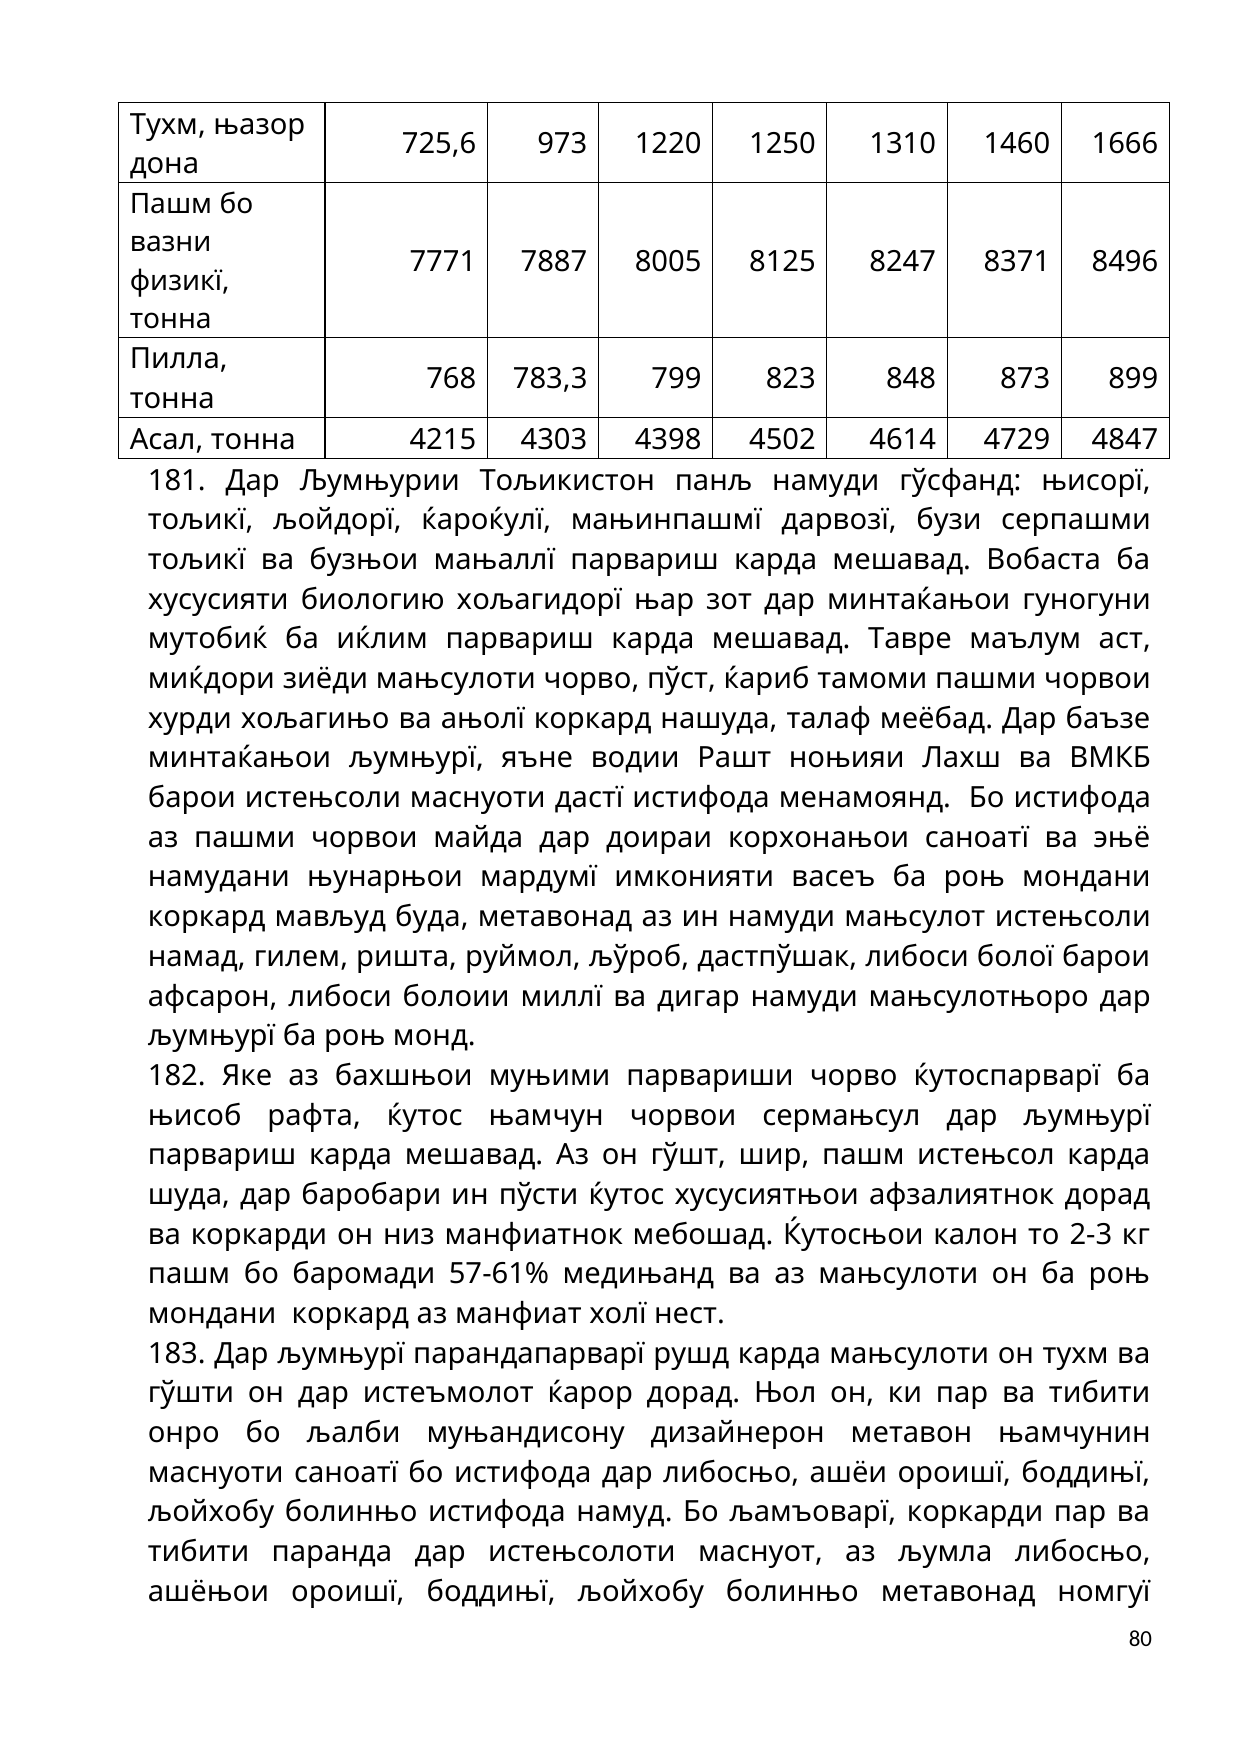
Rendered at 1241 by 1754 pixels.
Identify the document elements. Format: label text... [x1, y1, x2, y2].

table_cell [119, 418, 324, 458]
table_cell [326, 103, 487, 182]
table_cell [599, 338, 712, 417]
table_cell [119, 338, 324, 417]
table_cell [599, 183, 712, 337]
text 181. Дар Љумњурии Тољикистон панљ намуди гўсфанд: њисорї, тољикї, љойдорї, ќароќулї, мањинпашмї дарвозї, бузи серпашми тољикї ва бузњои мањаллї парвариш карда мешавад. Вобаста ба хусусияти биологию хољагидорї њар зот дар минтаќањои гуногуни мутобиќ ба иќлим парвариш карда мешавад. Тавре маълум аст, миќдори зиёди мањсулоти чорво, пўст, ќариб тамоми пашми чорвои хурди хољагињо ва ањолї коркард нашуда, талаф меёбад. Дар баъзе минтаќањои љумњурї, яъне водии Рашт ноњияи Лахш ва ВМКБ барои истењсоли маснуоти дастї истифода менамоянд. Бо истифода аз пашми чорвои майда дар доираи корхонањои саноатї ва эњё намудани њунарњои мардумї имконияти васеъ ба роњ мондани коркард мављуд буда, метавонад аз ин намуди мањсулот истењсоли намад, гилем, ришта, руймол, љўроб, дастпўшак, либоси болої барои афсарон, либоси болоии миллї ва дигар намуди мањсулотњоро дар љумњурї ба роњ монд. [148, 459, 1152, 1054]
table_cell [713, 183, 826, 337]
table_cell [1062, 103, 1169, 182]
text 182. Яке аз бахшњои муњими парвариши чорво ќутоспарварї ба њисоб рафта, ќутос њамчун чорвои сермањсул дар љумњурї парвариш карда мешавад. Аз он гўшт, шир, пашм истењсол карда шуда, дар баробари ин пўсти ќутос хусусиятњои афзалиятнок дорад ва коркарди он низ манфиатнок мебошад. Ќутосњои калон то 2-3 кг пашм бо баромади 57-61% медињанд ва аз мањсулоти он ба роњ мондани коркард аз манфиат холї нест. [148, 1054, 1152, 1332]
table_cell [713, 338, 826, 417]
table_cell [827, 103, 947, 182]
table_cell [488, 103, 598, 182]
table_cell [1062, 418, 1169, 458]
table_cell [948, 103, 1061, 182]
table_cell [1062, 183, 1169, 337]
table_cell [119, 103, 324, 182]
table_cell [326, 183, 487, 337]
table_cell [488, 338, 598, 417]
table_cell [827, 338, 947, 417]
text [148, 1332, 1152, 1610]
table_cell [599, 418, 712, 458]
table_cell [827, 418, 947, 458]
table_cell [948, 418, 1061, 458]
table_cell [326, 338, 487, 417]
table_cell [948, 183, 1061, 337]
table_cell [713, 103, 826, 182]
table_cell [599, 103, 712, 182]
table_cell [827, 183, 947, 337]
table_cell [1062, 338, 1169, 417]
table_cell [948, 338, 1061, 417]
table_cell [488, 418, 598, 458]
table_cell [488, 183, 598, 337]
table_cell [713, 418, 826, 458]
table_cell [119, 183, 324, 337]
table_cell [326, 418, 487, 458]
